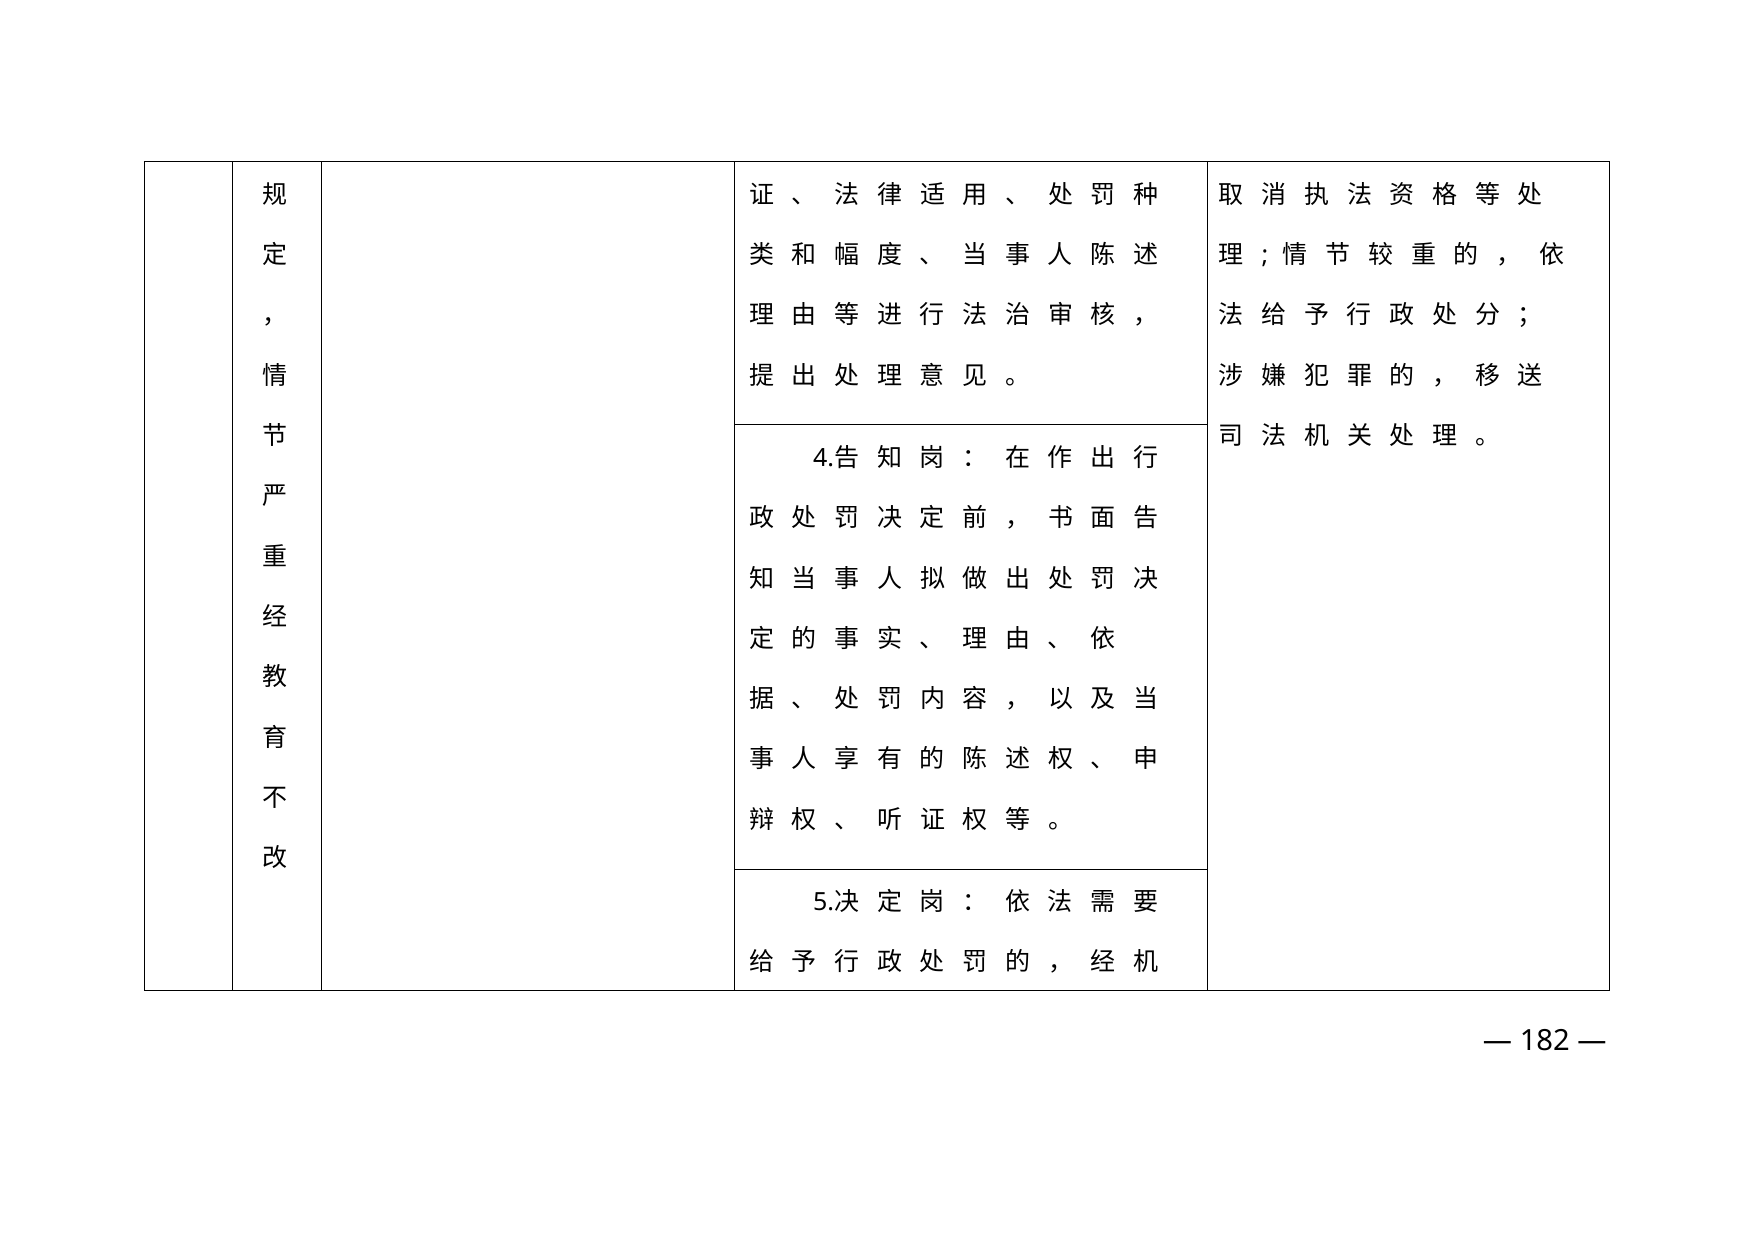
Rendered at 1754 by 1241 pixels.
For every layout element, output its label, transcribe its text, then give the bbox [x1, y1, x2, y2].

table_cell 4.告知岗：在作出行政处罚决定前，书面告知当事人拟做出处罚决定的事实、理由、依据、处罚内容，以及当事人享有的陈述权、申辩权、听证权等。 [735, 425, 1207, 868]
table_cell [735, 870, 1207, 990]
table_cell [735, 162, 1207, 424]
